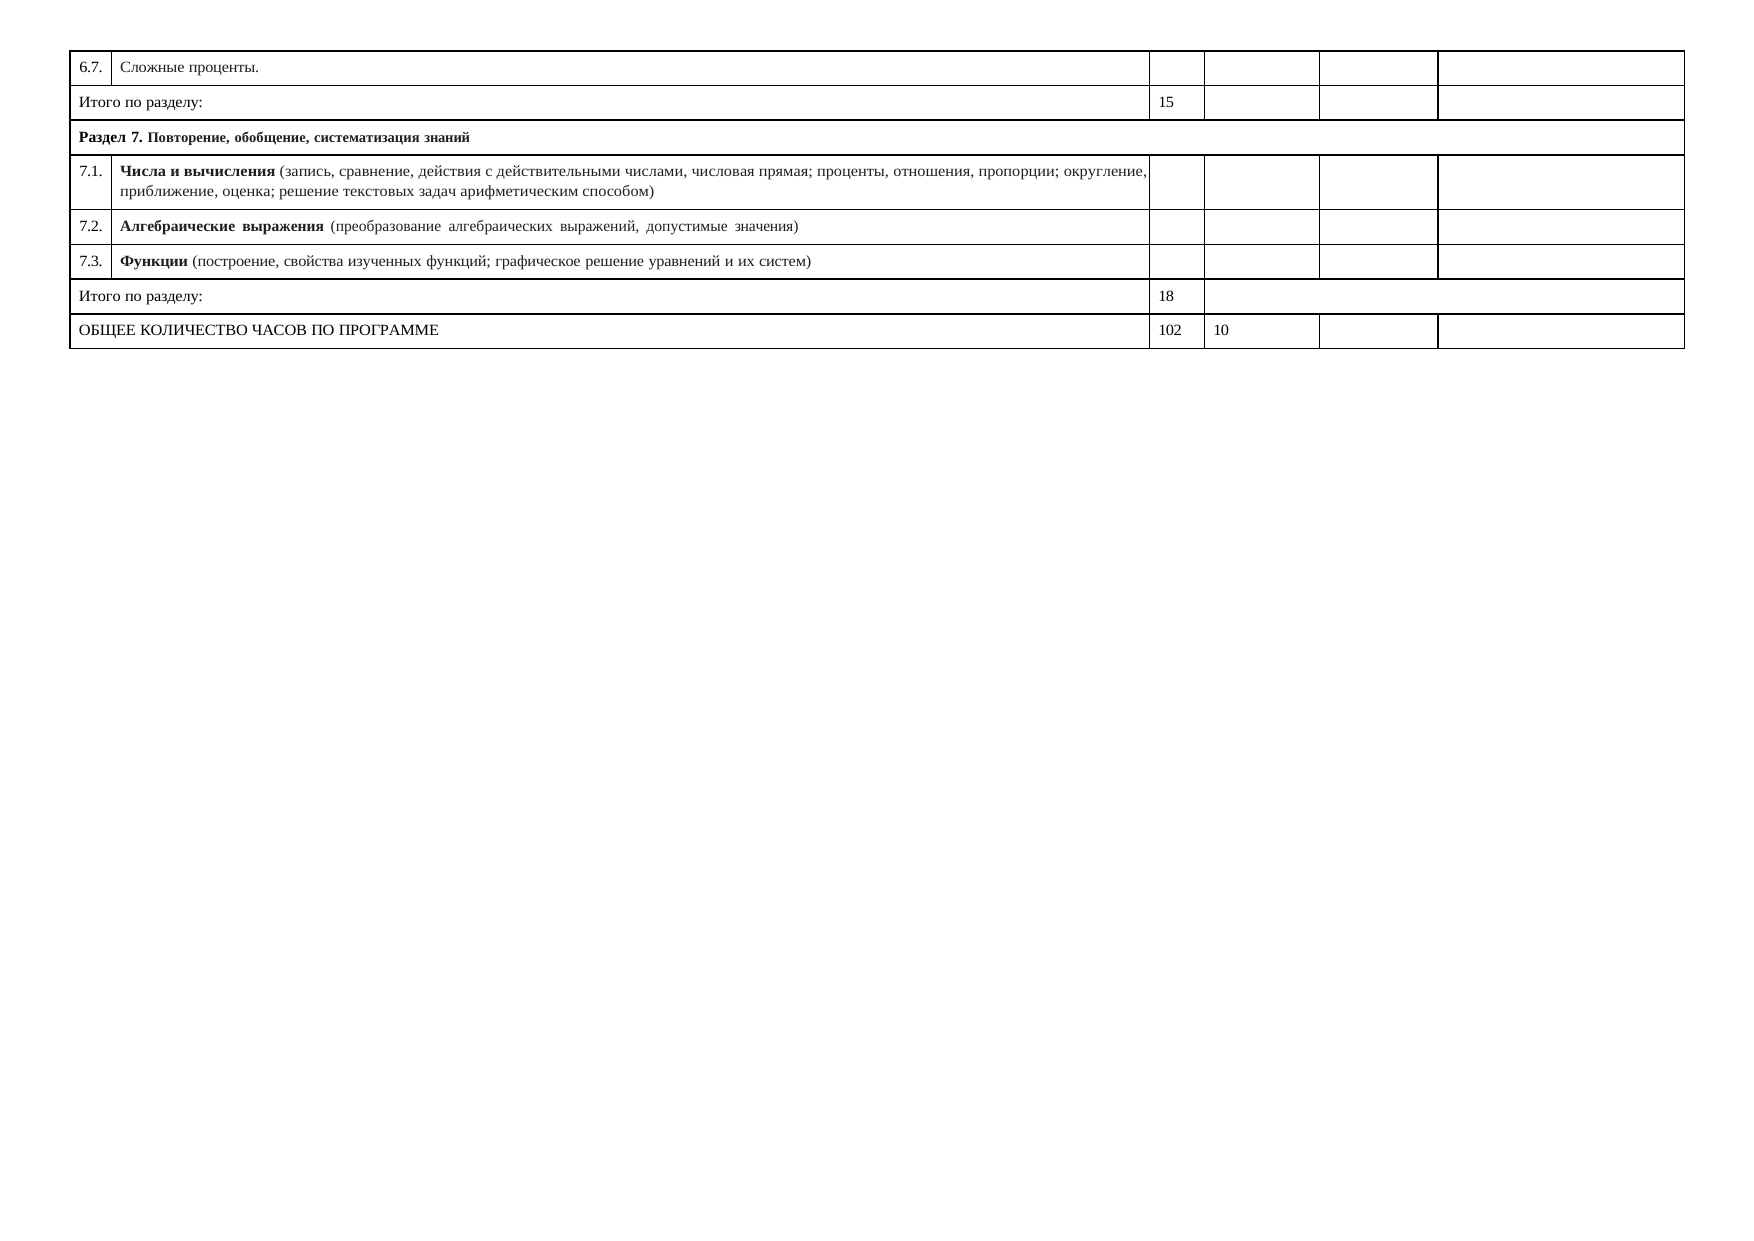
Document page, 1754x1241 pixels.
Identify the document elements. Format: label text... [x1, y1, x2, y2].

table_cell [1205, 52, 1319, 85]
table_cell 18 [1150, 280, 1204, 313]
table_cell 7.1. [71, 156, 111, 209]
table_cell [1439, 315, 1684, 347]
table_cell [1150, 245, 1204, 278]
table_cell ОБЩЕЕ КОЛИЧЕСТВО ЧАСОВ ПО ПРОГРАММЕ [71, 315, 1149, 347]
table_cell Раздел 7. Повторение, обобщение, систематизация знаний [71, 121, 1684, 154]
table_cell [1320, 315, 1437, 347]
table_cell [1439, 156, 1684, 209]
table_cell Алгебраические выражения (преобразование алгебраических выражений, допустимые значения) [112, 210, 1149, 243]
table_cell [1150, 210, 1204, 243]
table_cell [1320, 52, 1437, 85]
table_cell [1320, 210, 1437, 243]
table_cell [1150, 52, 1204, 85]
table_cell [1439, 245, 1684, 278]
table_cell Функции (построение, свойства изученных функций; графическое решение уравнений и их систем) [112, 245, 1149, 278]
table_cell 7.2. [71, 210, 111, 243]
table_cell Итого по разделу: [71, 86, 1149, 119]
table_cell 15 [1150, 86, 1204, 119]
table_cell [1439, 86, 1684, 119]
table_cell Сложные проценты. [112, 52, 1149, 85]
table_cell Числа и вычисления (запись, сравнение, действия с действительными числами, числовая прямая; проценты, отношения, пропорции; округление, приближение, оценка; решение текстовых задач арифметическим способом) [112, 156, 1149, 209]
table_cell [1205, 280, 1684, 313]
table_cell [1439, 52, 1684, 85]
table_cell [1205, 156, 1319, 209]
table_cell [1150, 156, 1204, 209]
table_cell 102 [1150, 315, 1204, 347]
table_cell 7.3. [71, 245, 111, 278]
table_cell [1439, 210, 1684, 243]
table_cell [1205, 210, 1319, 243]
table_cell [1205, 86, 1319, 119]
table_cell 10 [1205, 315, 1319, 347]
table_cell [1320, 245, 1437, 278]
table_cell [1320, 86, 1437, 119]
table_cell [1205, 245, 1319, 278]
table_cell [1320, 156, 1437, 209]
table_cell 6.7. [71, 52, 111, 85]
table_cell Итого по разделу: [71, 280, 1149, 313]
